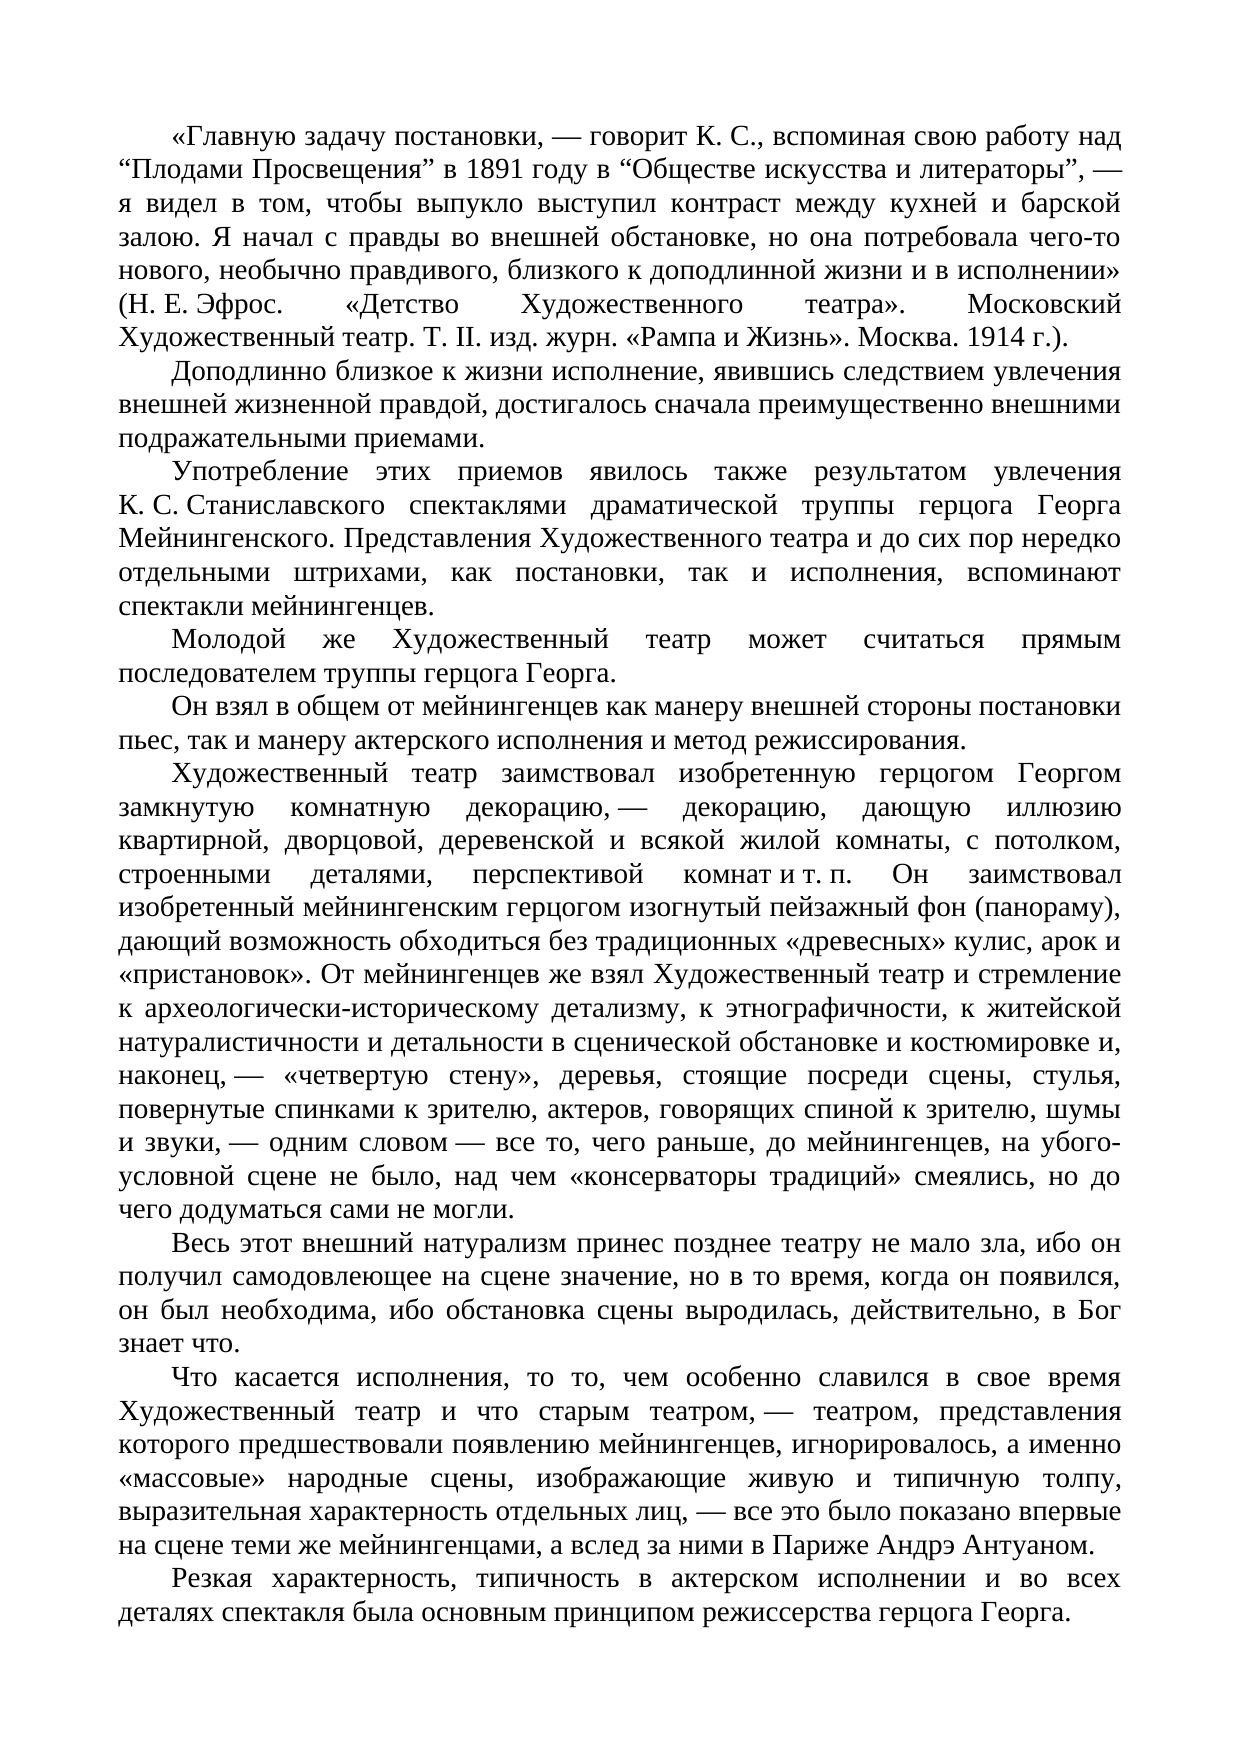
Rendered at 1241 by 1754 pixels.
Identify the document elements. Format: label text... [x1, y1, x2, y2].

text Доподлинно близкое к жизни исполнение, явившись следствием увлечения внешней жизненной правдой, достигалось сначала преимущественно внешними подражательными приемами. [118, 353, 1122, 453]
text Молодой же Художественный театр может считаться прямым последователем труппы герцога Георга. [118, 621, 1122, 688]
text Он взял в общем от мейнингенцев как манеру внешней стороны постановки пьес, так и манеру актерского исполнения и метод режиссирования. [118, 688, 1122, 755]
text Резкая характерность, типичность в актерском исполнении и во всех деталях спектакля была основным принципом режиссерства герцога Георга. [118, 1560, 1122, 1627]
text Что касается исполнения, то то, чем особенно славился в свое время Художественный театр и что старым театром, — театром, представления которого предшествовали появлению мейнингенцев, игнорировалось, а именно «массовые» народные сцены, изображающие живую и типичную {87} толпу, выразительная характерность отдельных лиц, — все это было показано впервые на сцене теми же мейнингенцами, а вслед за ними в Париже Андрэ Антуаном. [118, 1359, 1122, 1560]
text {86} Художественный театр заимствовал изобретенную герцогом Георгом замкнутую комнатную декорацию, — декорацию, дающую иллюзию квартирной, дворцовой, деревенской и всякой жилой комнаты, с потолком, строенными деталями, перспективой комнат и т. п. Он заимствовал изобретенный мейнингенским герцогом изогнутый пейзажный фон (панораму), дающий возможность обходиться без традиционных «древесных» кулис, арок и «пристановок». От мейнингенцев же взял Художественный театр и стремление к археологически-историческому детализму, к этнографичности, к житейской натуралистичности и детальности в сценической обстановке и костюмировке и, наконец, — «четвертую стену», деревья, стоящие посреди сцены, стулья, повернутые спинками к зрителю, актеров, говорящих спиной к зрителю, шумы и звуки, — одним словом — все то, чего раньше, до мейнингенцев, на убого-условной сцене не было, над чем «консерваторы традиций» смеялись, но до чего додуматься сами не могли. [118, 755, 1122, 1225]
text «Главную задачу постановки, — говорит К. С., вспоминая свою работу над “Плодами Просвещения” в 1891 году в “Обществе искусства и литераторы”, — я видел в том, чтобы выпукло выступил контраст между кухней и барской залою. Я начал с правды во внешней обстановке, но она потребовала чего-то нового, необычно правдивого, близкого к доподлинной жизни и в исполнении» (Н. Е. Эфрос. «Детство Художественного театра». Московский Художественный театр. Т. II. изд. журн. «Рампа и Жизнь». Москва. 1914 г.). [118, 118, 1122, 353]
text Весь этот внешний натурализм принес позднее театру не мало зла, ибо он получил самодовлеющее на сцене значение, но в то время, когда он появился, он был необходима, ибо обстановка сцены выродилась, действительно, в Бог знает что. [118, 1225, 1122, 1359]
text Употребление этих приемов явилось также результатом увлечения К. С. Станиславского спектаклями драматической труппы герцога Георга Мейнингенского. Представления Художественного театра и до сих пор нередко отдельными штрихами, как постановки, так и исполнения, вспоминают спектакли мейнингенцев. [118, 453, 1122, 621]
